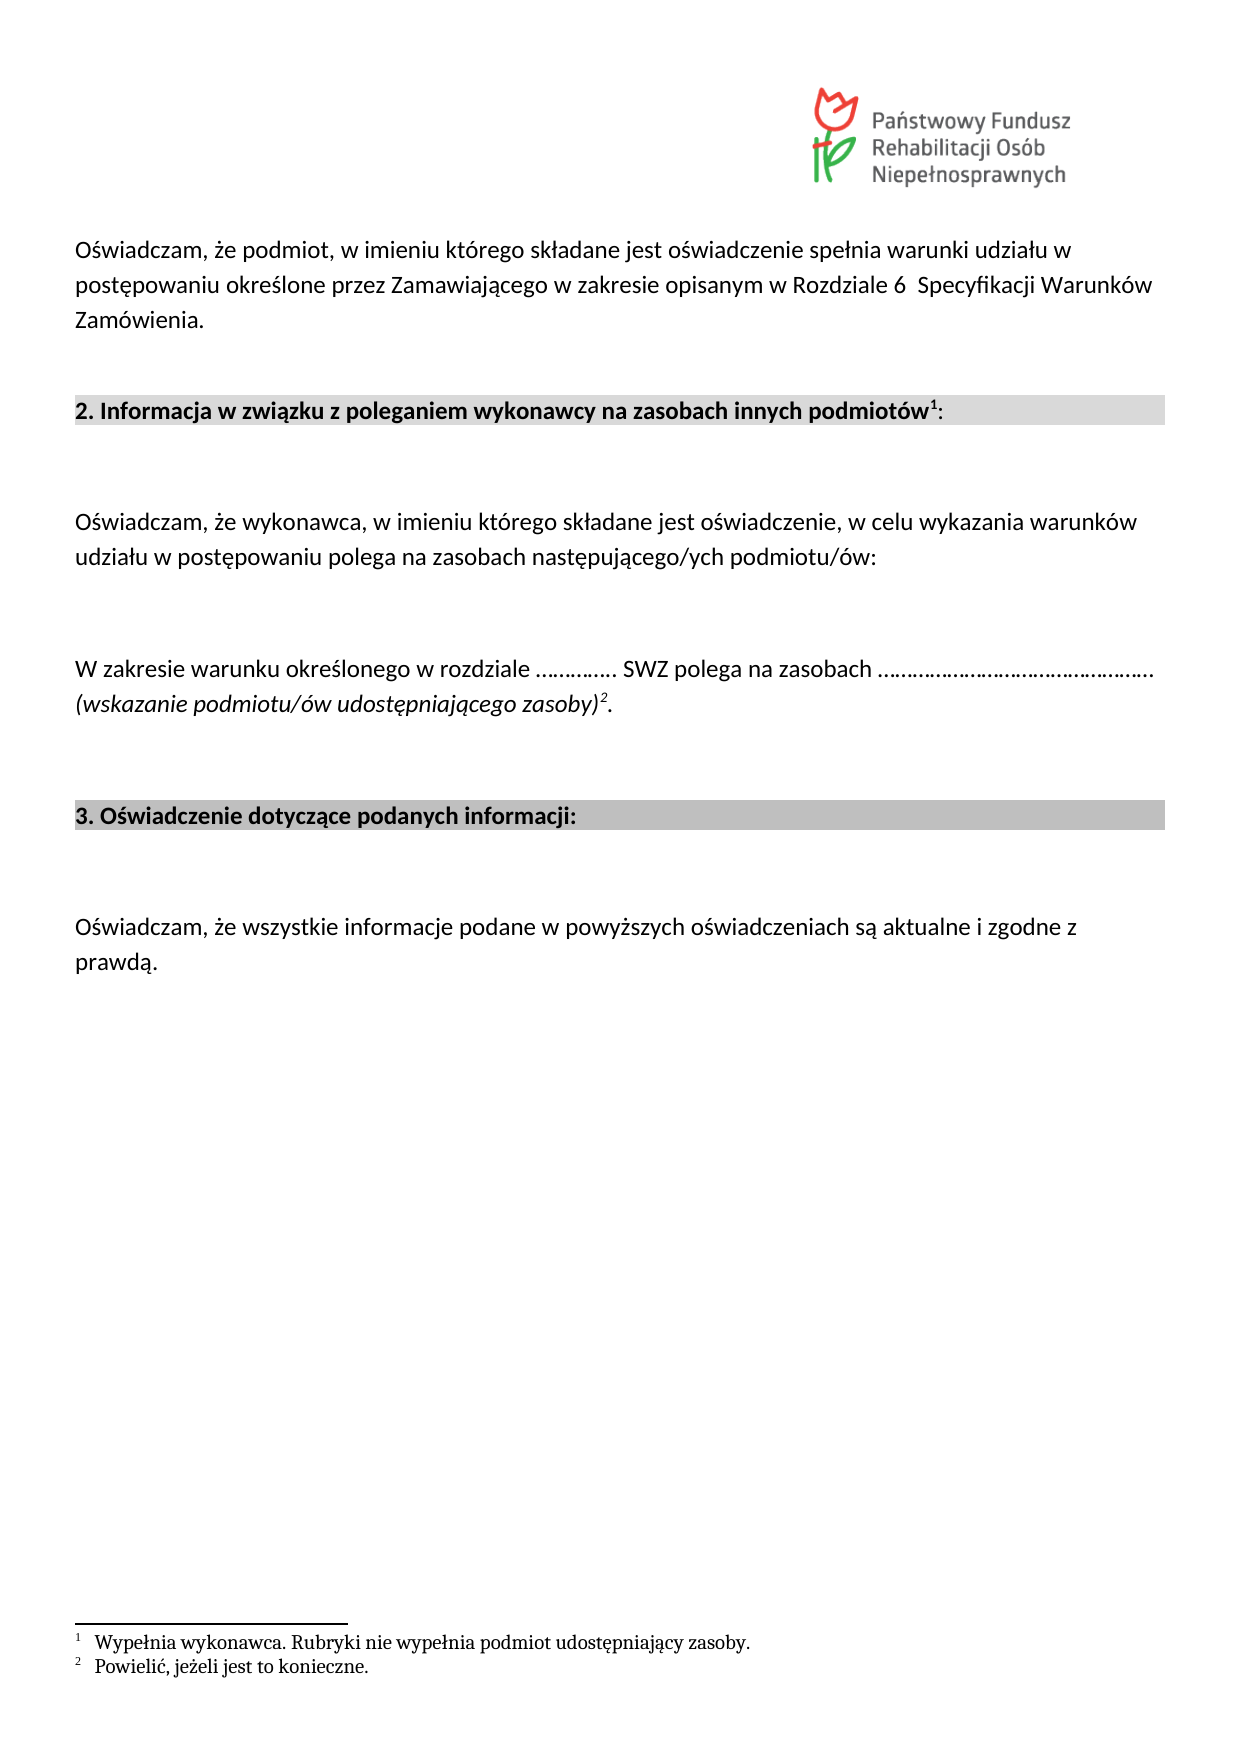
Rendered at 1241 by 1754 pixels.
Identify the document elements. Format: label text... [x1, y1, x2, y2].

text W zakresie warunku określonego w rozdziale ………….. SWZ polega na zasobach ………………………………………… (wskazanie podmiotu/ów udostępniającego zasoby). [75, 653, 1165, 719]
text Oświadczam, że wszystkie informacje podane w powyższych oświadczeniach są aktualne i zgodne z prawdą. [75, 911, 1165, 977]
picture [812, 73, 1071, 199]
text Oświadczam, że podmiot, w imieniu którego składane jest oświadczenie spełnia warunki udziału w postępowaniu określone przez Zamawiającego w zakresie opisanym w Rozdziale 6 Specyfikacji Warunków Zamówienia. [75, 234, 1165, 334]
text 2. Informacja w związku z poleganiem wykonawcy na zasobach innych podmiotów: [75, 395, 1165, 425]
text Oświadczam, że wykonawca, w imieniu którego składane jest oświadczenie, w celu wykazania warunków udziału w postępowaniu polega na zasobach następującego/ych podmiotu/ów: [75, 506, 1165, 572]
text 3. Oświadczenie dotyczące podanych informacji: [75, 800, 1165, 830]
